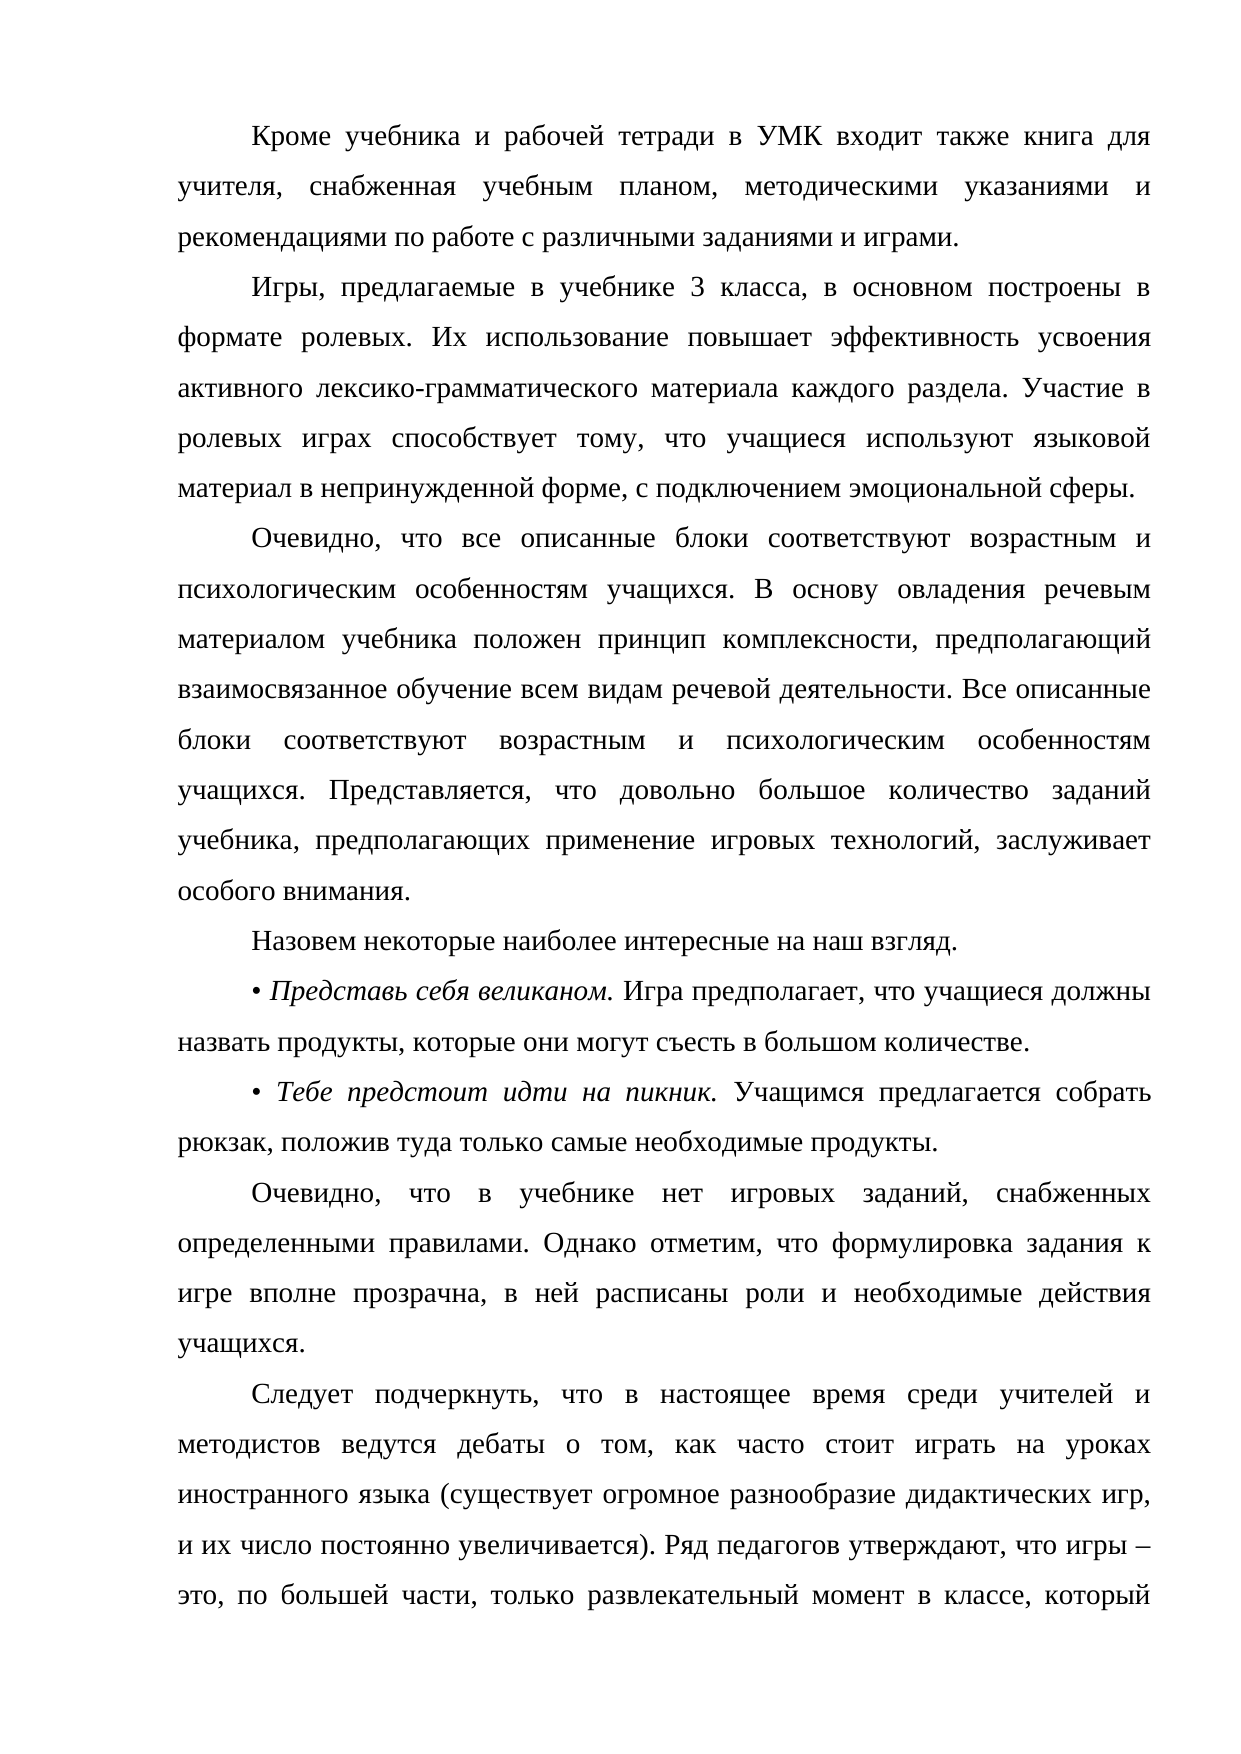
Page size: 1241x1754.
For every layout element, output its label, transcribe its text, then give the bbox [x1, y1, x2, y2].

text • Тебе предстоит идти на пикник. Учащимся предлагается собрать рюкзак, положив туда только самые необходимые продукты. [177, 1074, 1152, 1158]
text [177, 1376, 1152, 1611]
text Назовем некоторые наиболее интересные на наш взгляд. [177, 923, 1152, 957]
text Кроме учебника и рабочей тетради в УМК входит также книга для учителя, снабженная учебным планом, методическими указаниями и рекомендациями по работе с различными заданиями и играми. [177, 118, 1152, 252]
text Игры, предлагаемые в учебнике 3 класса, в основном построены в формате ролевых. Их использование повышает эффективность усвоения активного лексико-грамматического материала каждого раздела. Участие в ролевых играх способствует тому, что учащиеся используют языковой материал в непринужденной форме, с подключением эмоциональной сферы. [177, 269, 1152, 504]
text Очевидно, что в учебнике нет игровых заданий, снабженных определенными правилами. Однако отметим, что формулировка задания к игре вполне прозрачна, в ней расписаны роли и необходимые действия учащихся. [177, 1175, 1152, 1359]
text • Представь себя великаном. Игра предполагает, что учащиеся должны назвать продукты, которые они могут съесть в большом количестве. [177, 973, 1152, 1057]
text Очевидно, что все описанные блоки соответствуют возрастным и психологическим особенностям учащихся. В основу овладения речевым материалом учебника положен принцип комплексности, предполагающий взаимосвязанное обучение всем видам речевой деятельности. Все описанные блоки соответствуют возрастным и психологическим особенностям учащихся. Представляется, что довольно большое количество заданий учебника, предполагающих применение игровых технологий, заслуживает особого внимания. [177, 521, 1152, 906]
